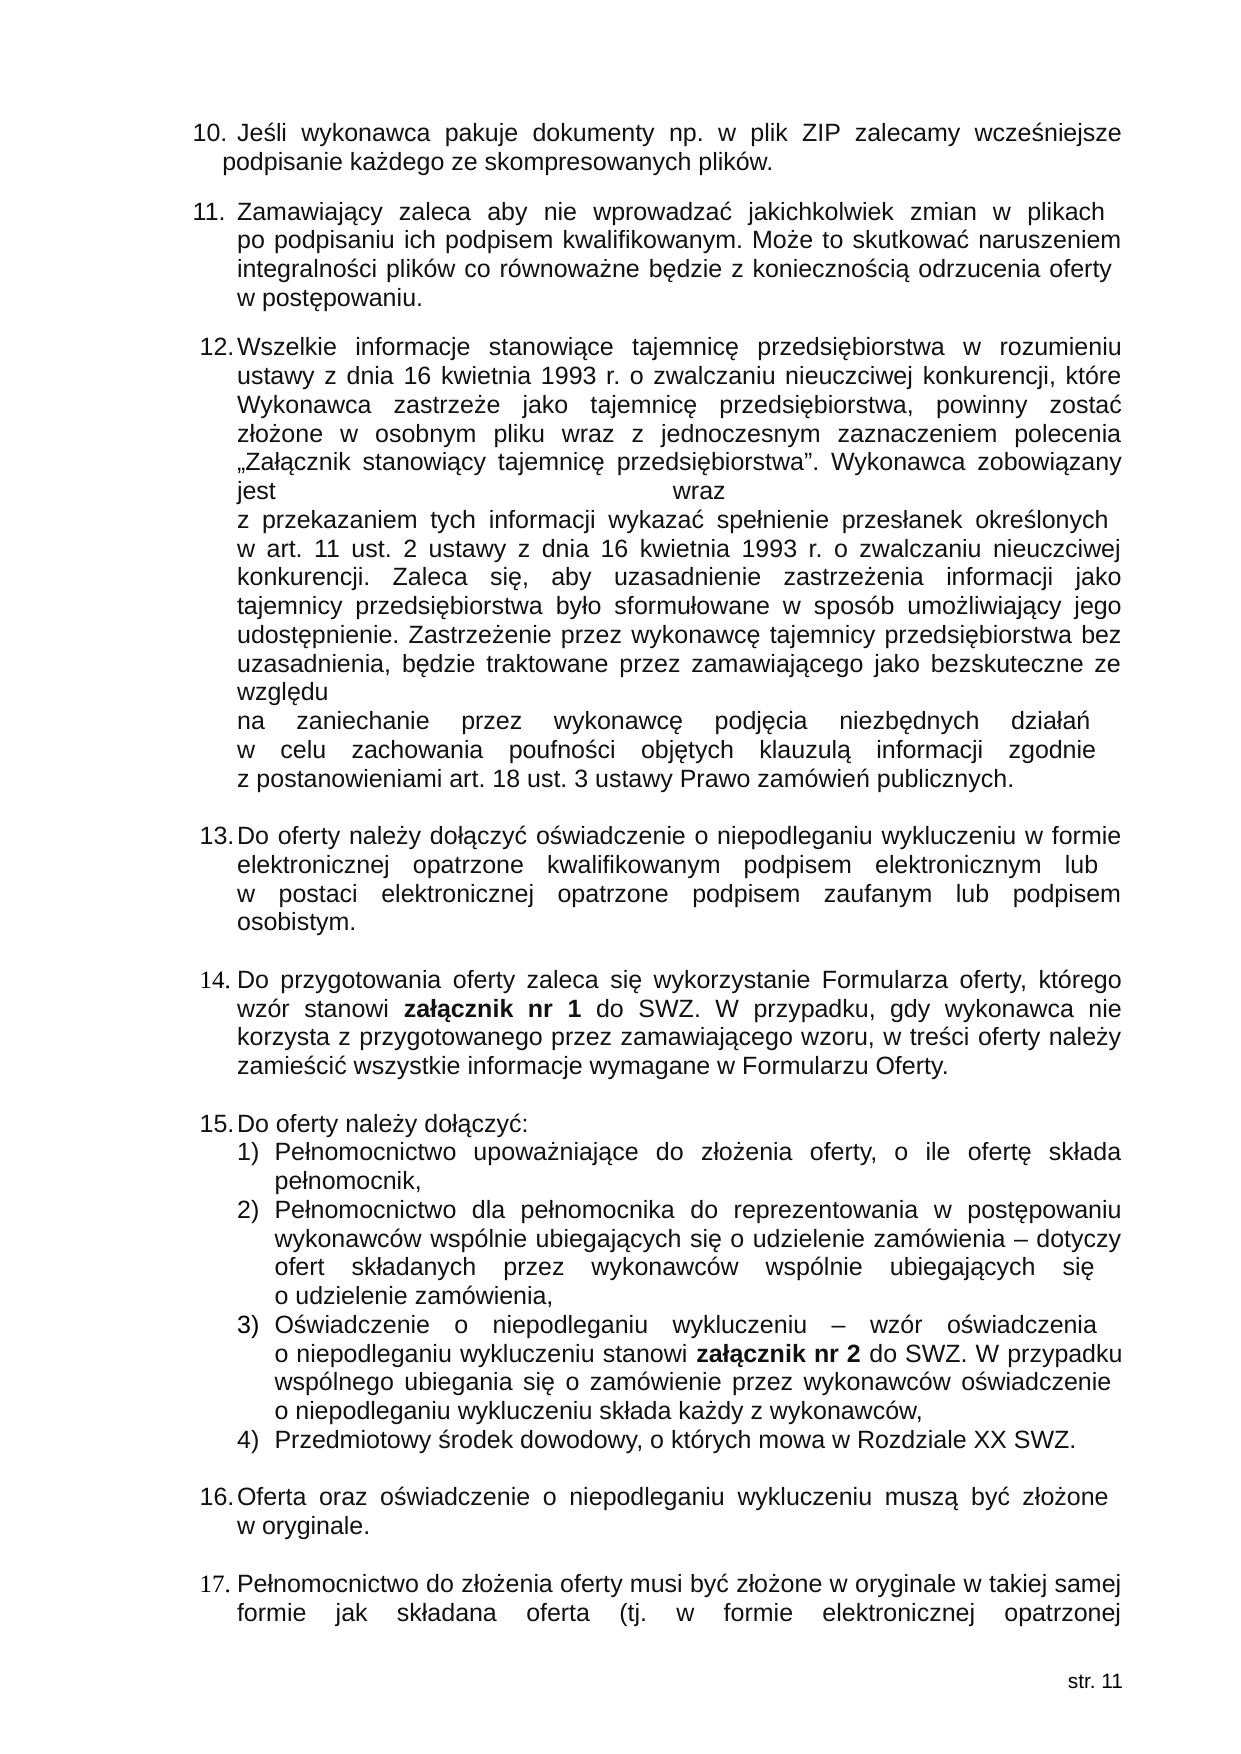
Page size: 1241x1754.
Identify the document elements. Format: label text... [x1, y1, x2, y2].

list Oferta oraz oświadczenie o niepodleganiu wykluczeniu muszą być złożone w oryginale. [199, 1482, 1123, 1540]
list Przedmiotowy środek dowodowy, o których mowa w Rozdziale XX SWZ. [237, 1425, 1123, 1454]
list Oświadczenie o niepodleganiu wykluczeniu – wzór oświadczenia o niepodleganiu wykluczeniu stanowi załącznik nr 2 do SWZ. W przypadku wspólnego ubiegania się o zamówienie przez wykonawców oświadczenie o niepodleganiu wykluczeniu składa każdy z wykonawców, [237, 1310, 1123, 1425]
list Pełnomocnictwo dla pełnomocnika do reprezentowania w postępowaniu wykonawców wspólnie ubiegających się o udzielenie zamówienia – dotyczy ofert składanych przez wykonawców wspólnie ubiegających się o udzielenie zamówienia, [237, 1195, 1123, 1310]
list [199, 1569, 1123, 1626]
list Pełnomocnictwo upoważniające do złożenia oferty, o ile ofertę składa pełnomocnik, [237, 1137, 1123, 1195]
list Do oferty należy dołączyć: [199, 1109, 1123, 1137]
list Do oferty należy dołączyć oświadczenie o niepodleganiu wykluczeniu w formie elektronicznej opatrzone kwalifikowanym podpisem elektronicznym lub w postaci elektronicznej opatrzone podpisem zaufanym lub podpisem osobistym. [199, 821, 1123, 936]
list Jeśli wykonawca pakuje dokumenty np. w plik ZIP zalecamy wcześniejsze podpisanie każdego ze skompresowanych plików. [192, 118, 1123, 176]
list Zamawiający zaleca aby nie wprowadzać jakichkolwiek zmian w plikach po podpisaniu ich podpisem kwalifikowanym. Może to skutkować naruszeniem integralności plików co równoważne będzie z koniecznością odrzucenia oferty w postępowaniu. [192, 196, 1123, 311]
list Wszelkie informacje stanowiące tajemnicę przedsiębiorstwa w rozumieniu ustawy z dnia 16 kwietnia 1993 r. o zwalczaniu nieuczciwej konkurencji, które Wykonawca zastrzeże jako tajemnicę przedsiębiorstwa, powinny zostać złożone w osobnym pliku wraz z jednoczesnym zaznaczeniem polecenia „Załącznik stanowiący tajemnicę przedsiębiorstwa”. Wykonawca zobowiązany jest wraz z przekazaniem tych informacji wykazać spełnienie przesłanek określonych w art. 11 ust. 2 ustawy z dnia 16 kwietnia 1993 r. o zwalczaniu nieuczciwej konkurencji. Zaleca się, aby uzasadnienie zastrzeżenia informacji jako tajemnicy przedsiębiorstwa było sformułowane w sposób umożliwiający jego udostępnienie. Zastrzeżenie przez wykonawcę tajemnicy przedsiębiorstwa bez uzasadnienia, będzie traktowane przez zamawiającego jako bezskuteczne ze względu na zaniechanie przez wykonawcę podjęcia niezbędnych działań w celu zachowania poufności objętych klauzulą informacji zgodnie z postanowieniami art. 18 ust. 3 ustawy Prawo zamówień publicznych. [199, 332, 1123, 792]
list Do przygotowania oferty zaleca się wykorzystanie Formularza oferty, którego wzór stanowi załącznik nr 1 do SWZ. W przypadku, gdy wykonawca nie korzysta z przygotowanego przez zamawiającego wzoru, w treści oferty należy zamieścić wszystkie informacje wymagane w Formularzu Oferty. [199, 965, 1123, 1080]
